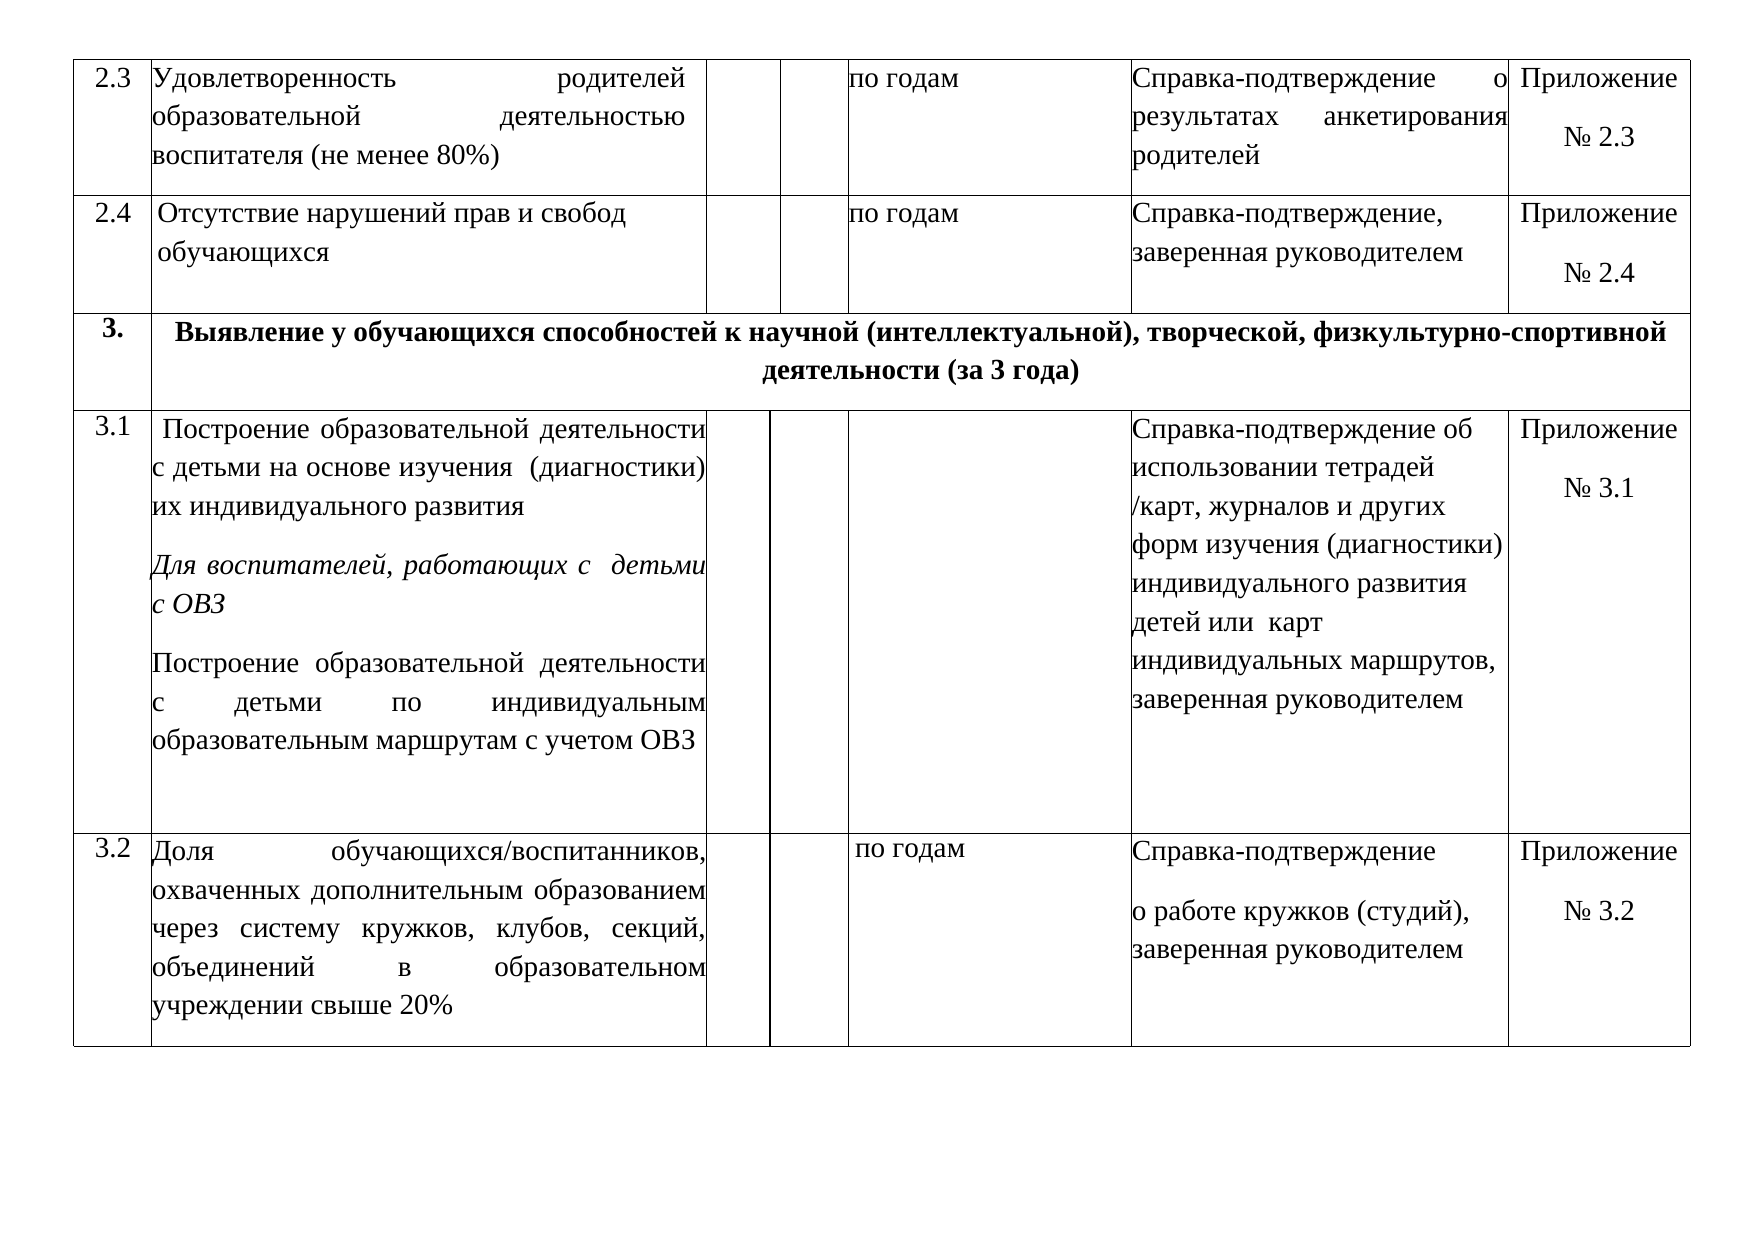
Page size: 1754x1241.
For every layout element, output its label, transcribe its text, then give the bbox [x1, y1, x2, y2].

table_cell 3. [74, 314, 151, 410]
table_cell [781, 60, 848, 195]
table_cell [849, 411, 1131, 833]
table_cell 3.2 [74, 834, 151, 1046]
table_cell Доля обучающихся/воспитанников, охваченных дополнительным образованием через систему кружков, клубов, секций, объединений в образовательном учреждении свыше 20% [152, 834, 706, 1046]
table_cell Справка-подтверждение о результатах анкетирования родителей [1132, 60, 1508, 195]
table_cell Справка-подтверждение об использовании тетрадей /карт, журналов и других форм изучения (диагностики) индивидуального развития детей или карт индивидуальных маршрутов, заверенная руководителем [1132, 411, 1508, 833]
table_cell Удовлетворенность родителей образовательной деятельностью воспитателя (не менее 80%) [152, 60, 706, 195]
table_cell по годам [849, 196, 1131, 313]
table_cell 2.4 [74, 196, 151, 313]
table_cell [707, 196, 780, 313]
table_cell [781, 196, 848, 313]
table_cell Приложение № 3.1 [1509, 411, 1690, 833]
table_cell Отсутствие нарушений прав и свобод обучающихся [152, 196, 706, 313]
table_cell [771, 411, 848, 833]
table_cell [771, 834, 848, 1046]
table_cell 2.3 [74, 60, 151, 195]
table_cell Справка-подтверждение, заверенная руководителем [1132, 196, 1508, 313]
table_cell Построение образовательной деятельности с детьми на основе изучения (диагностики) их индивидуального развития Для воспитателей, работающих с детьми с ОВЗ Построение образовательной деятельности с детьми по индивидуальным образовательным маршрутам с учетом ОВЗ [152, 411, 706, 833]
table_cell [707, 60, 780, 195]
table_cell Приложение № 3.2 [1509, 834, 1690, 1046]
table_cell по годам [849, 60, 1131, 195]
table_cell по годам [849, 834, 1131, 1046]
table_cell Выявление у обучающихся способностей к научной (интеллектуальной), творческой, физкультурно-спортивной деятельности (за 3 года) [152, 314, 1690, 410]
table_cell 3.1 [74, 411, 151, 833]
table_cell Приложение № 2.4 [1509, 196, 1690, 313]
table_cell [707, 411, 769, 833]
table_cell Справка-подтверждение о работе кружков (студий), заверенная руководителем [1132, 834, 1508, 1046]
table_cell Приложение № 2.3 [1509, 60, 1690, 195]
table_cell [707, 834, 769, 1046]
